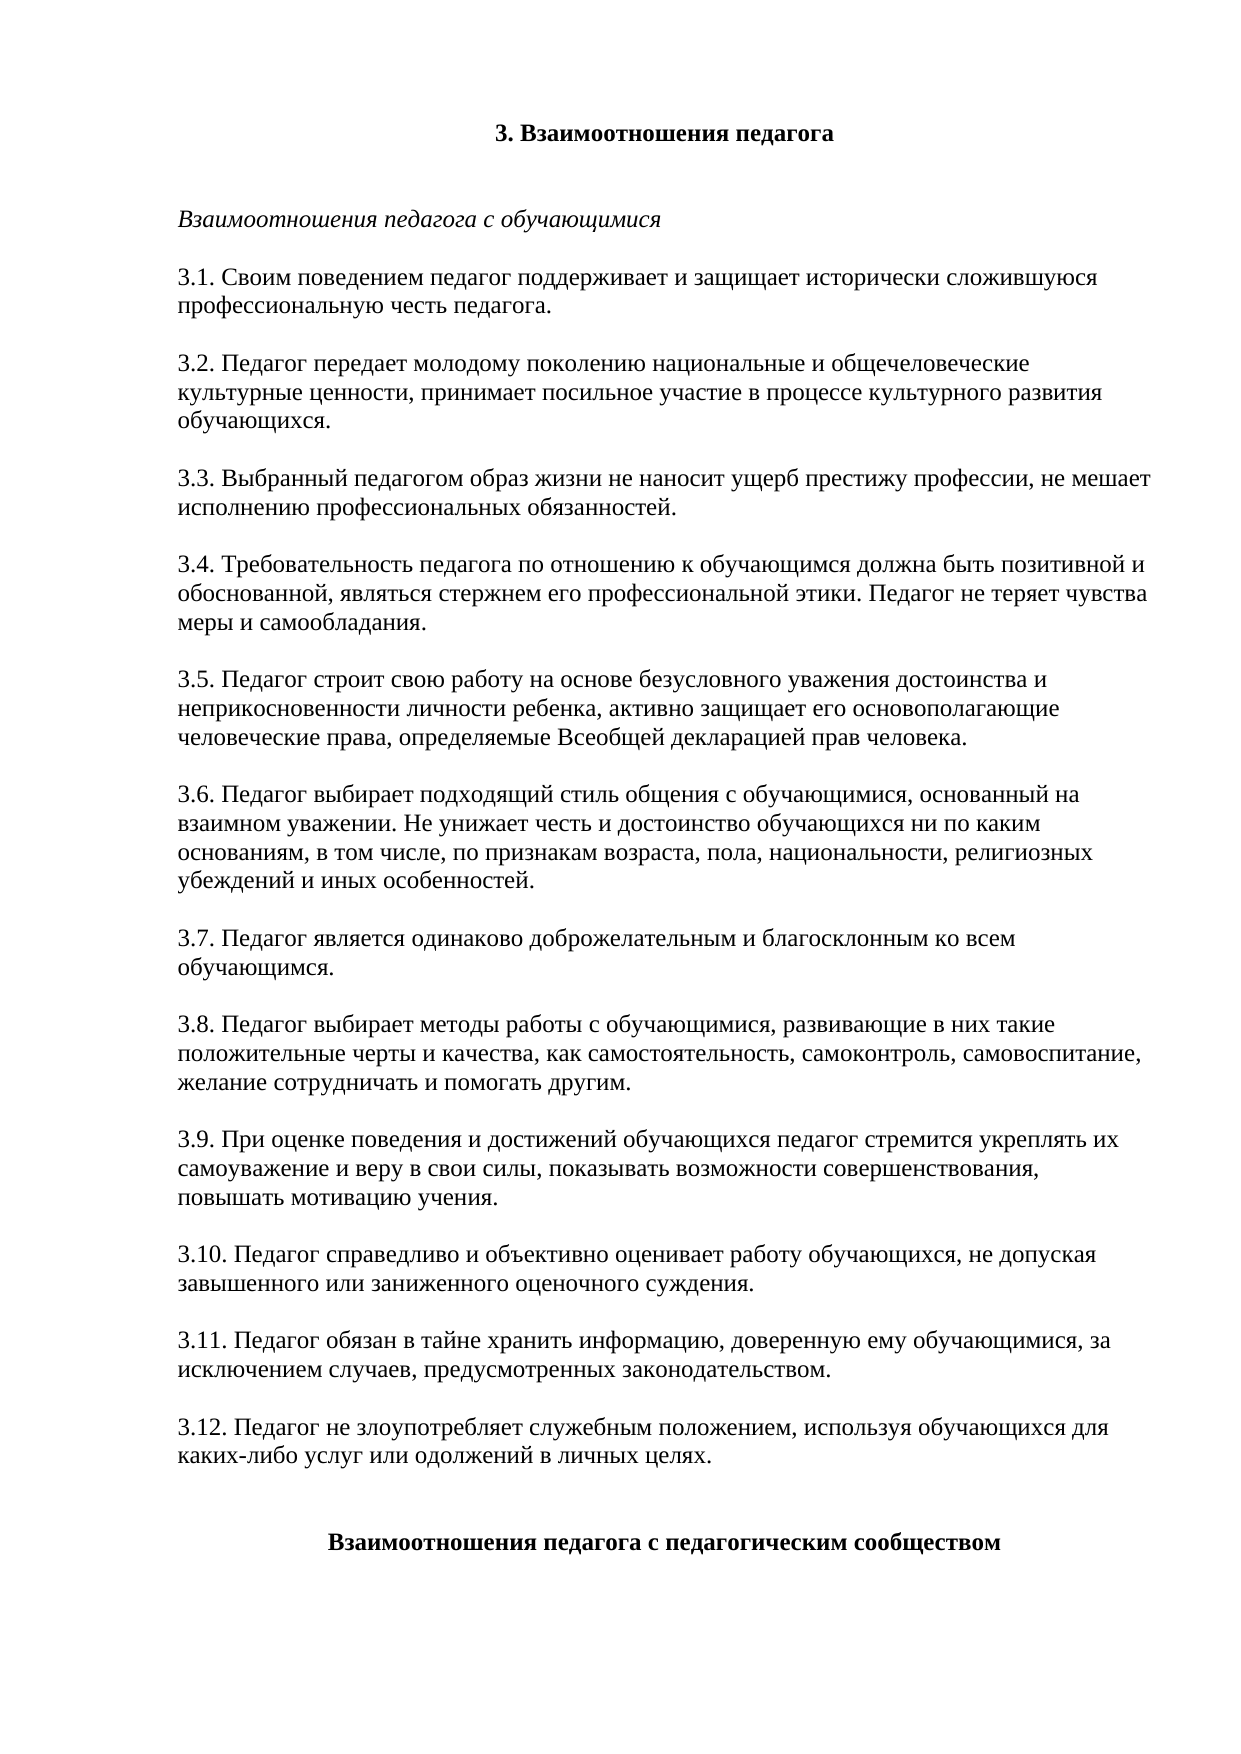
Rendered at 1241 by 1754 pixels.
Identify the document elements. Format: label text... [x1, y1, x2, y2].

text 3.10. Педагог справедливо и объективно оценивает работу обучающихся, не допуская завышенного или заниженного оценочного суждения. [177, 1239, 1152, 1297]
text 3.6. Педагог выбирает подходящий стиль общения с обучающимися, основанный на взаимном уважении. Не унижает честь и достоинство обучающихся ни по каким основаниям, в том числе, по признакам возраста, пола, национальности, религиозных убеждений и иных особенностей. [177, 779, 1152, 894]
text 3.11. Педагог обязан в тайне хранить информацию, доверенную ему обучающимися, за исключением случаев, предусмотренных законодательством. [177, 1326, 1152, 1383]
text 3.8. Педагог выбирает методы работы с обучающимися, развивающие в них такие положительные черты и качества, как самостоятельность, самоконтроль, самовоспитание, желание сотрудничать и помогать другим. [177, 1009, 1152, 1096]
text 3.7. Педагог является одинаково доброжелательным и благосклонным ко всем обучающимся. [177, 923, 1152, 981]
text 3.2. Педагог передает молодому поколению национальные и общечеловеческие культурные ценности, принимает посильное участие в процессе культурного развития обучающихся. [177, 348, 1152, 434]
text Взаимоотношения педагога с обучающимися [177, 204, 1152, 233]
text 3.5. Педагог строит свою работу на основе безусловного уважения достоинства и неприкосновенности личности ребенка, активно защищает его основополагающие человеческие права, определяемые Всеобщей декларацией прав человека. [177, 664, 1152, 751]
text 3.3. Выбранный педагогом образ жизни не наносит ущерб престижу профессии, не мешает исполнению профессиональных обязанностей. [177, 463, 1152, 521]
text 3.9. При оценке поведения и достижений обучающихся педагог стремится укреплять их самоуважение и веру в свои силы, показывать возможности совершенствования, повышать мотивацию учения. [177, 1124, 1152, 1211]
text 3.12. Педагог не злоупотребляет служебным положением, используя обучающихся для каких-либо услуг или одолжений в личных целях. [177, 1412, 1152, 1469]
text 3.1. Своим поведением педагог поддерживает и защищает исторически сложившуюся профессиональную честь педагога. [177, 262, 1152, 319]
text 3. Взаимоотношения педагога [177, 118, 1152, 147]
text 3.4. Требовательность педагога по отношению к обучающимся должна быть позитивной и обоснованной, являться стержнем его профессиональной этики. Педагог не теряет чувства меры и самообладания. [177, 549, 1152, 636]
text Взаимоотношения педагога с педагогическим сообществом [177, 1527, 1152, 1556]
